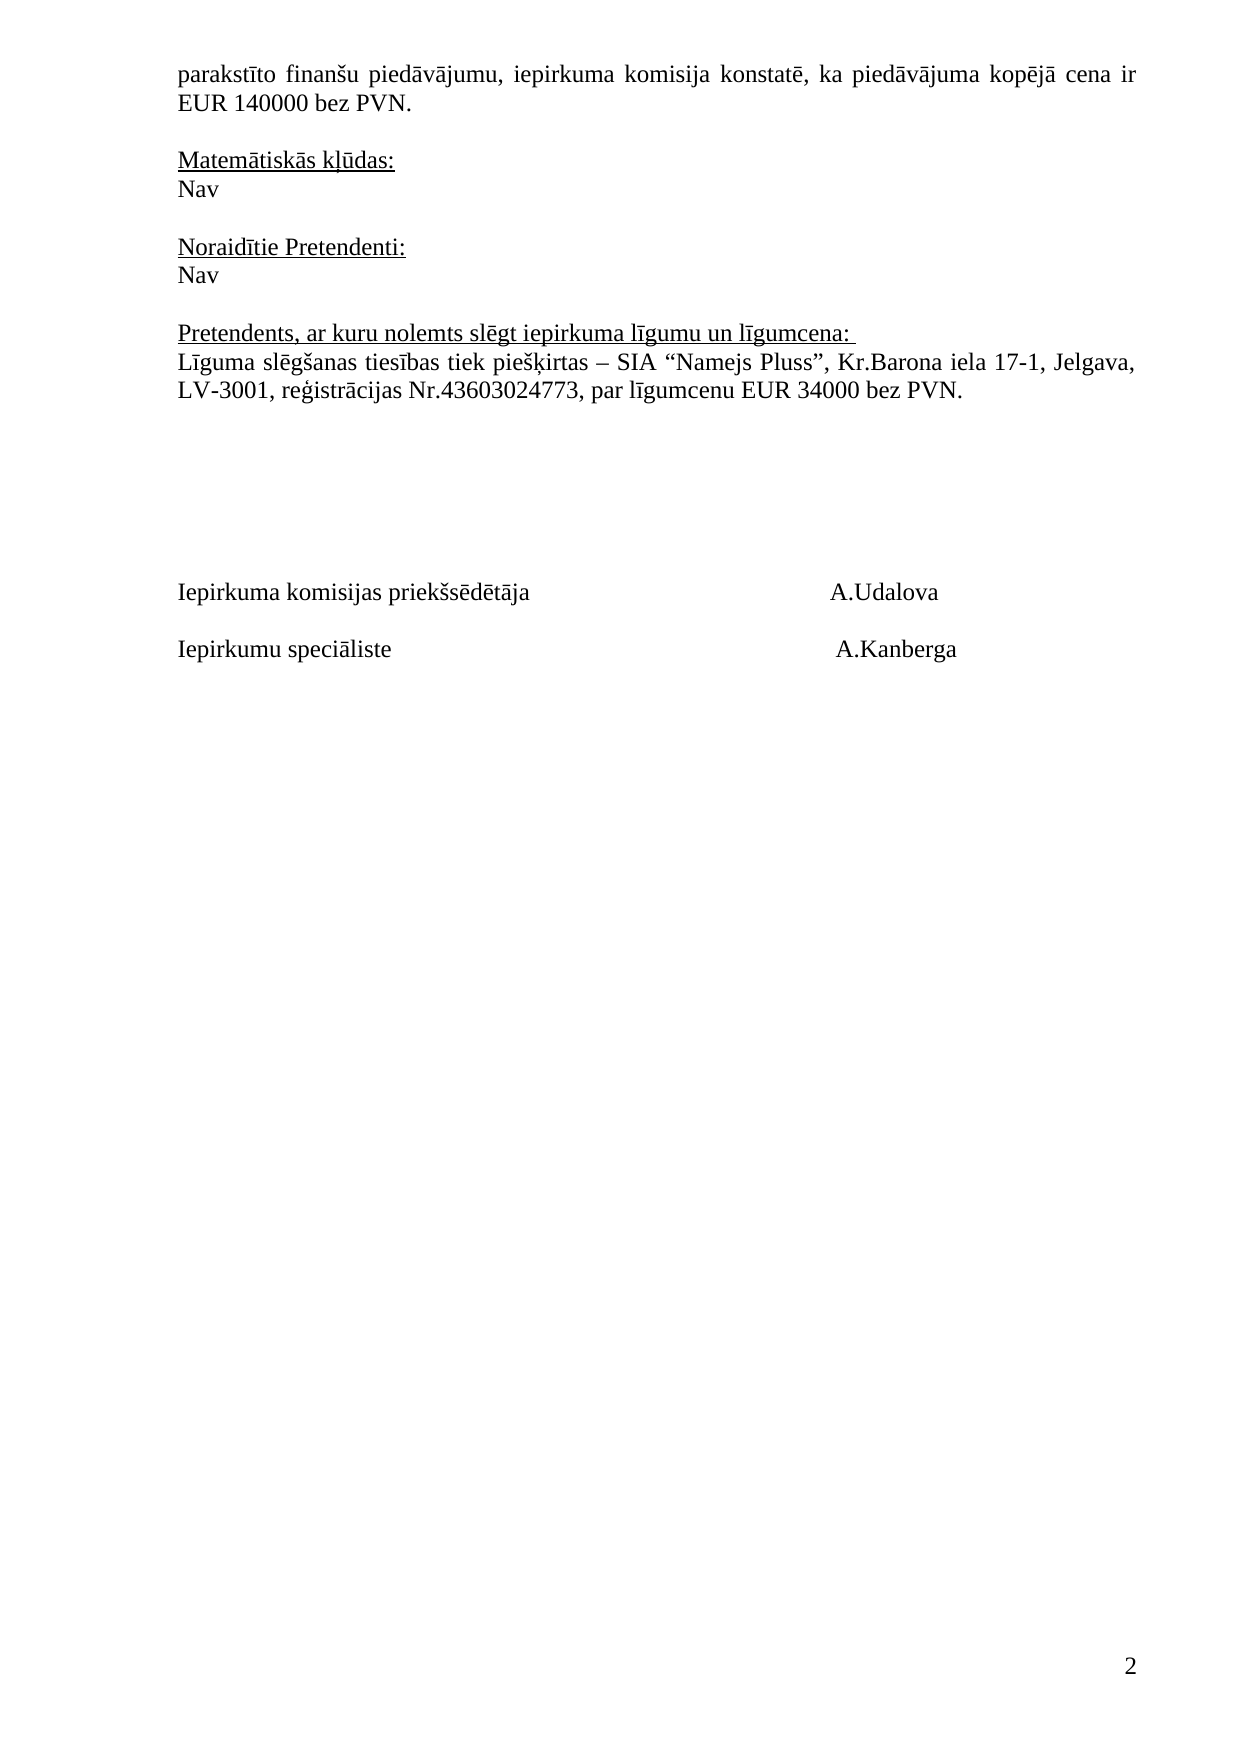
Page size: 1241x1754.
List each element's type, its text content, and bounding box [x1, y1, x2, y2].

text Noraidītie Pretendenti: [177, 232, 1137, 260]
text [177, 59, 1137, 117]
text Matemātiskās kļūdas: [177, 145, 1137, 174]
text Iepirkumu speciāliste A.Kanberga [177, 634, 1137, 663]
text Pretendents, ar kuru nolemts slēgt iepirkuma līgumu un līgumcena: [177, 318, 1137, 347]
text Nav [177, 174, 1137, 203]
text Līguma slēgšanas tiesības tiek piešķirtas – SIA “Namejs Pluss”, Kr.Barona iela 17-1, Jelgava, LV-3001, reģistrācijas Nr.43603024773, par līgumcenu EUR 34000 bez PVN. [177, 347, 1137, 404]
text Iepirkuma komisijas priekšsēdētāja A.Udalova [177, 577, 1137, 605]
text Nav [177, 260, 1137, 289]
